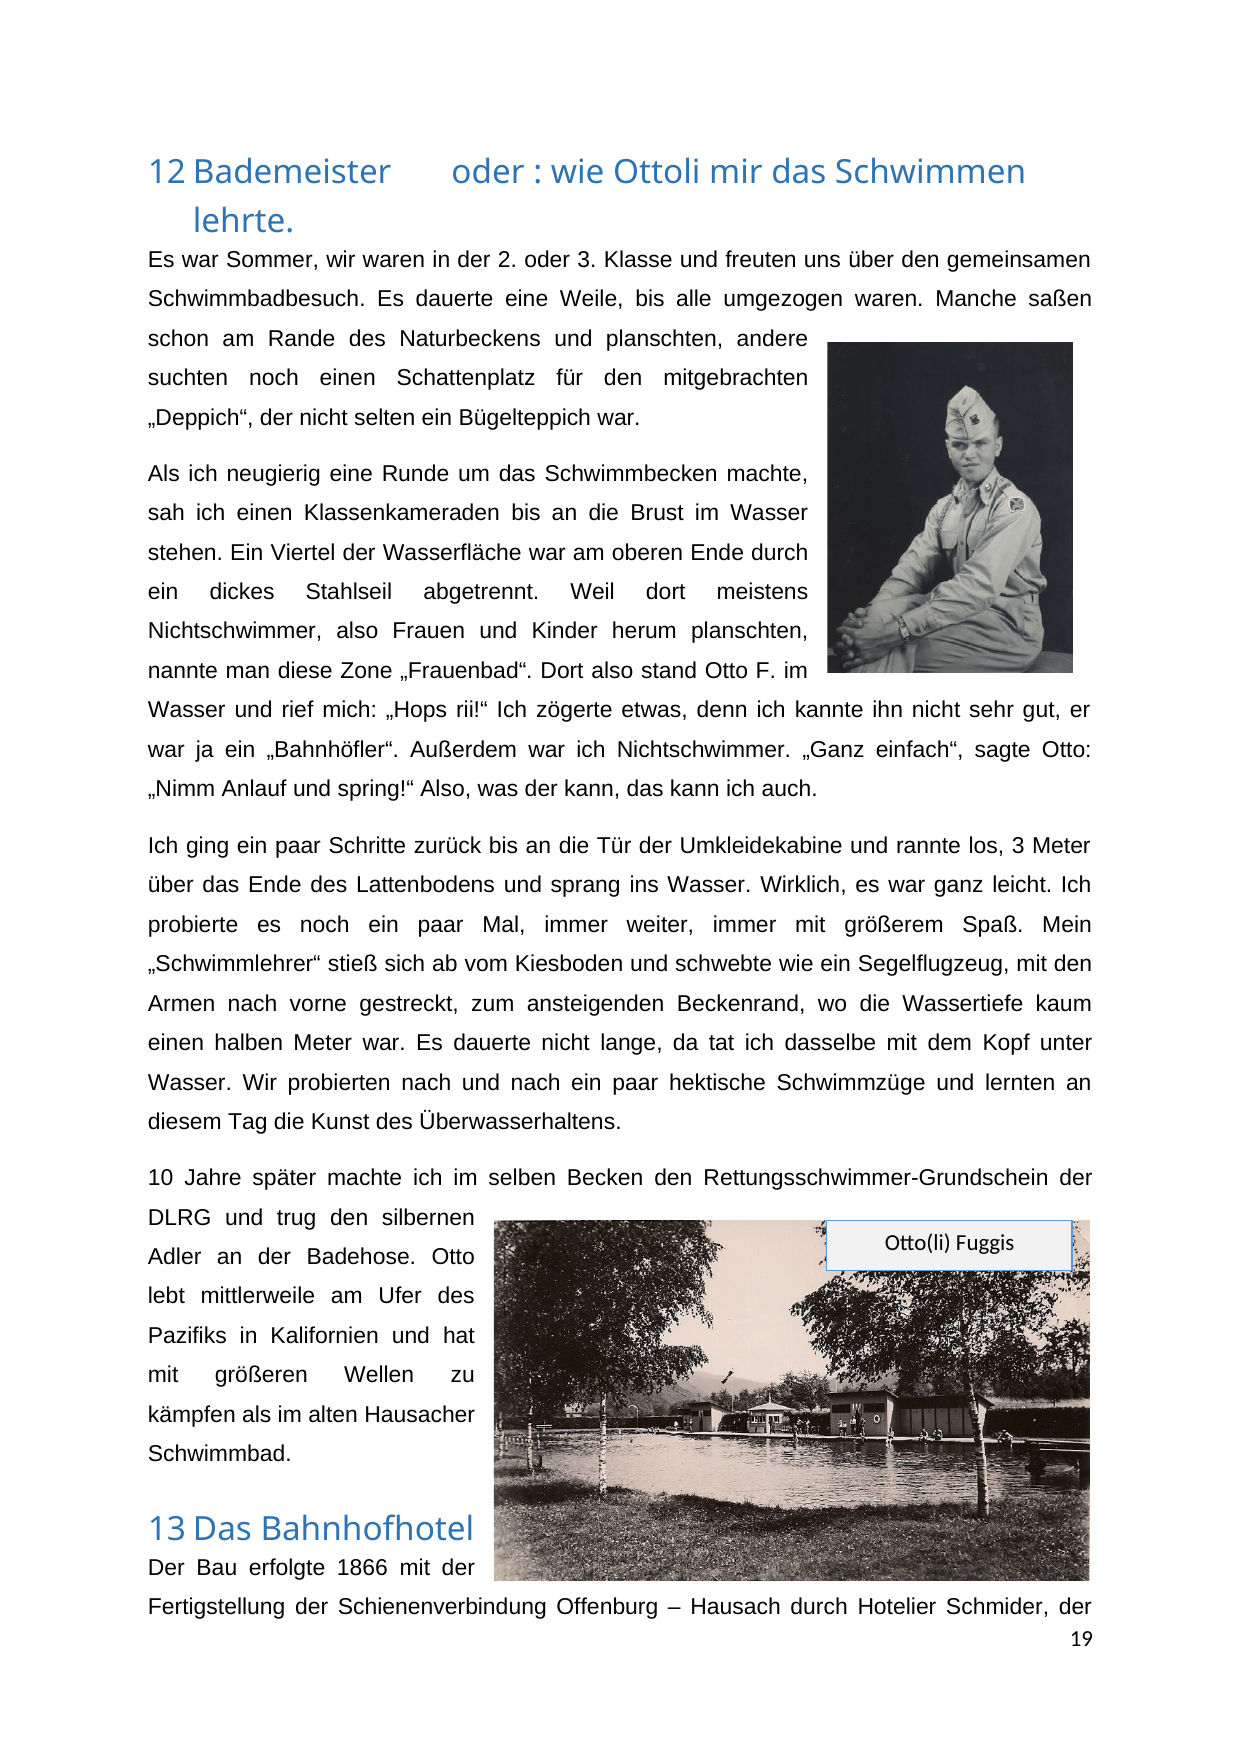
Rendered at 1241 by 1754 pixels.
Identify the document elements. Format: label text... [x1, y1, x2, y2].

text 10 Jahre später machte ich im selben Becken den Rettungsschwimmer-Grundschein der DLRG und trug den silbernen Adler an der Badehose. Otto lebt mittlerweile am Ufer des Pazifiks in Kalifornien und hat mit größeren Wellen zu kämpfen als im alten Hausacher Schwimmbad. [148, 1164, 1093, 1467]
picture [493, 1220, 1090, 1581]
text Als ich neugierig eine Runde um das Schwimmbecken machte, sah ich einen Klassenkameraden bis an die Brust im Wasser stehen. Ein Viertel der Wasserfläche war am oberen Ende durch ein dickes Stahlseil abgetrennt. Weil dort meistens Nichtschwimmer, also Frauen und Kinder herum planschten, nannte man diese Zone „Frauenbad“. Dort also stand Otto F. im Wasser und rief mich: „Hops rii!“ Ich zögerte etwas, denn ich kannte ihn nicht sehr gut, er war ja ein „Bahnhöfler“. Außerdem war ich Nichtschwimmer. „Ganz einfach“, sagte Otto: „Nimm Anlauf und spring!“ Also, was der kann, das kann ich auch. [148, 459, 1093, 802]
text Ich ging ein paar Schritte zurück bis an die Tür der Umkleidekabine und rannte los, 3 Meter über das Ende des Lattenbodens und sprang ins Wasser. Wirklich, es war ganz leicht. Ich probierte es noch ein paar Mal, immer weiter, immer mit größerem Spaß. Mein „Schwimmlehrer“ stieß sich ab vom Kiesboden und schwebte wie ein Segelflugzeug, mit den Armen nach vorne gestreckt, zum ansteigenden Beckenrand, wo die Wassertiefe kaum einen halben Meter war. Es dauerte nicht lange, da tat ich dasselbe mit dem Kopf unter Wasser. Wir probierten nach und nach ein paar hektische Schwimmzüge und lernten an diesem Tag die Kunst des Überwasserhaltens. [148, 832, 1093, 1134]
subtitle Bademeister oder : wie Ottoli mir das Schwimmen lehrte. [148, 148, 1093, 242]
subtitle Das Bahnhofhotel [148, 1505, 493, 1550]
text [148, 1554, 1093, 1620]
picture [827, 342, 1073, 673]
text Es war Sommer, wir waren in der 2. oder 3. Klasse und freuten uns über den gemeinsamen Schwimmbadbesuch. Es dauerte eine Weile, bis alle umgezogen waren. Manche saßen schon am Rande des Naturbeckens und planschten, andere suchten noch einen Schattenplatz für den mitgebrachten „Deppich“, der nicht selten ein Bügelteppich war. [148, 246, 1093, 430]
